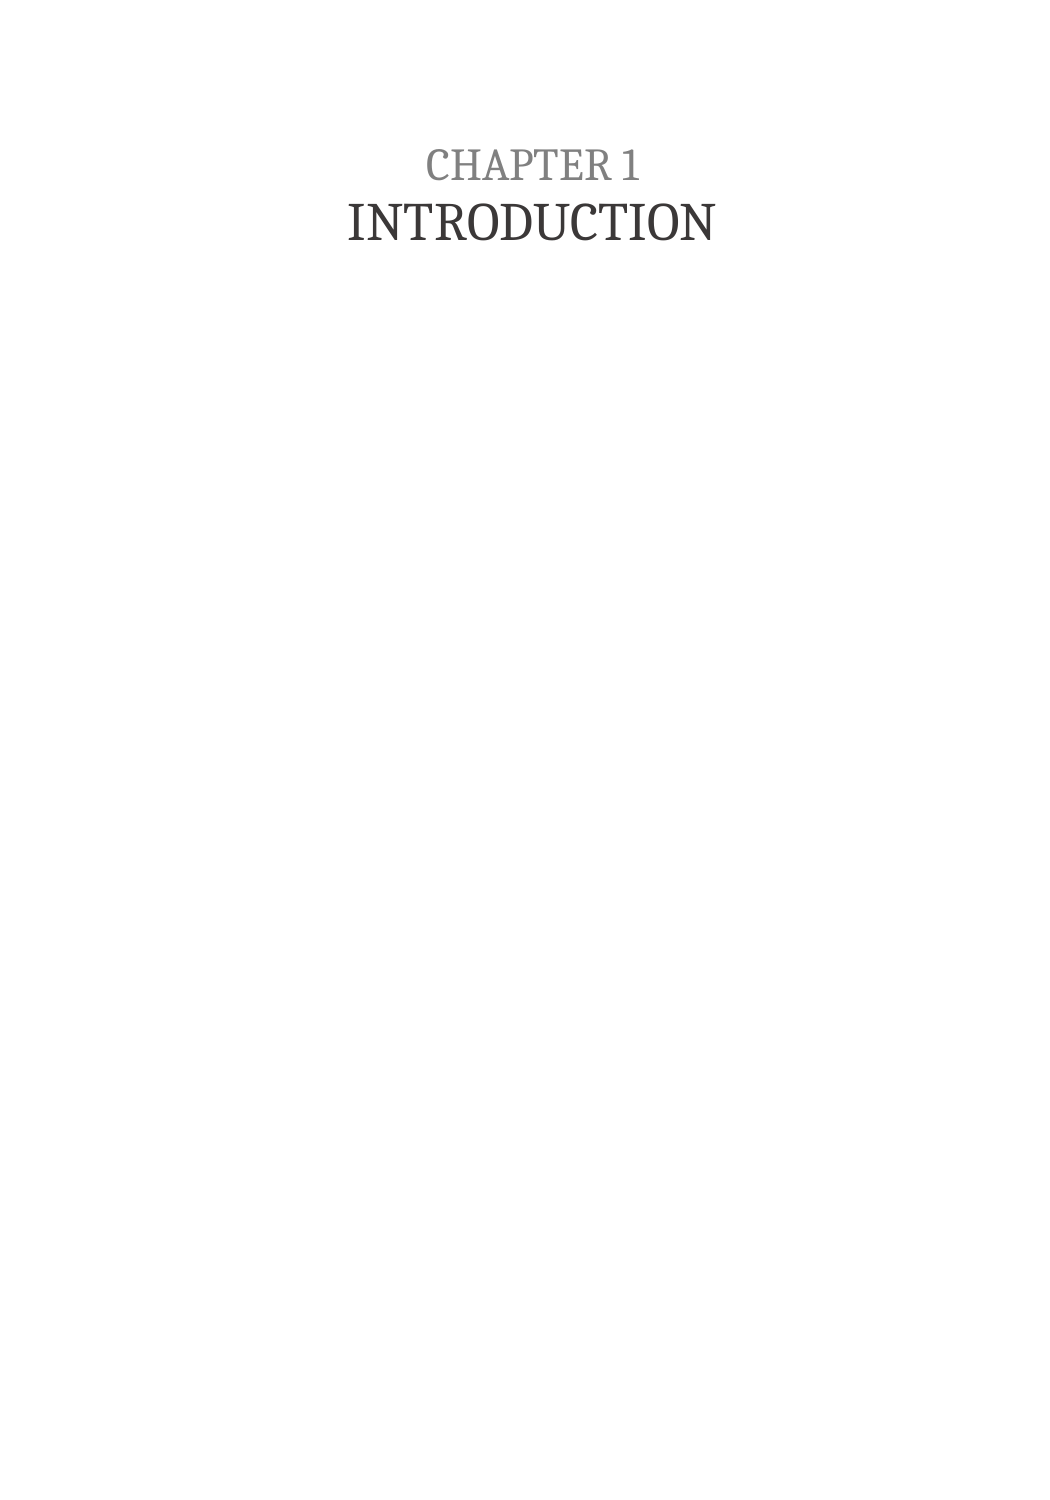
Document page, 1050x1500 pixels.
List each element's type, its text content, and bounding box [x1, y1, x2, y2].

text INTRODUCTION [135, 192, 930, 254]
text CHAPTER 1 [135, 139, 930, 192]
